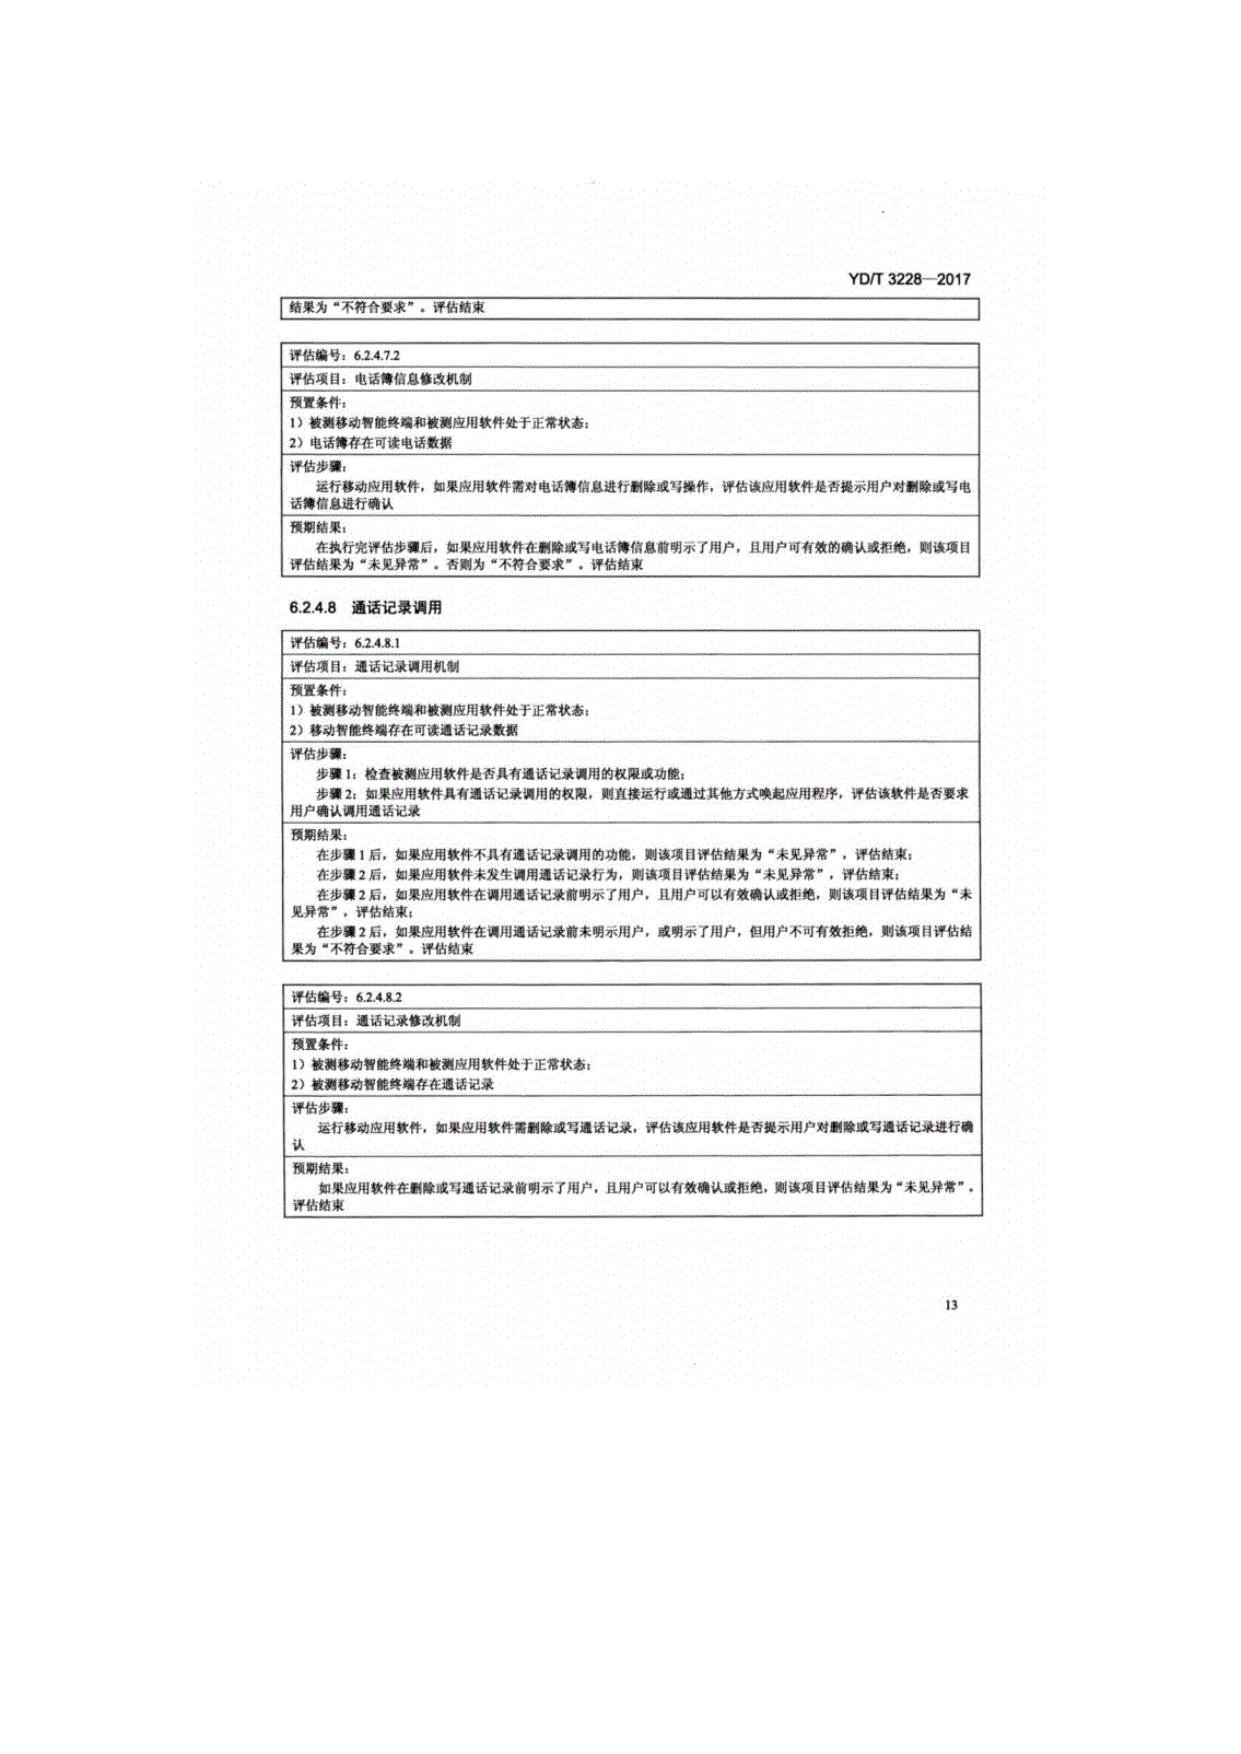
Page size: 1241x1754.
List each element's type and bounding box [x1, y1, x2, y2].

picture [187, 162, 1053, 1387]
